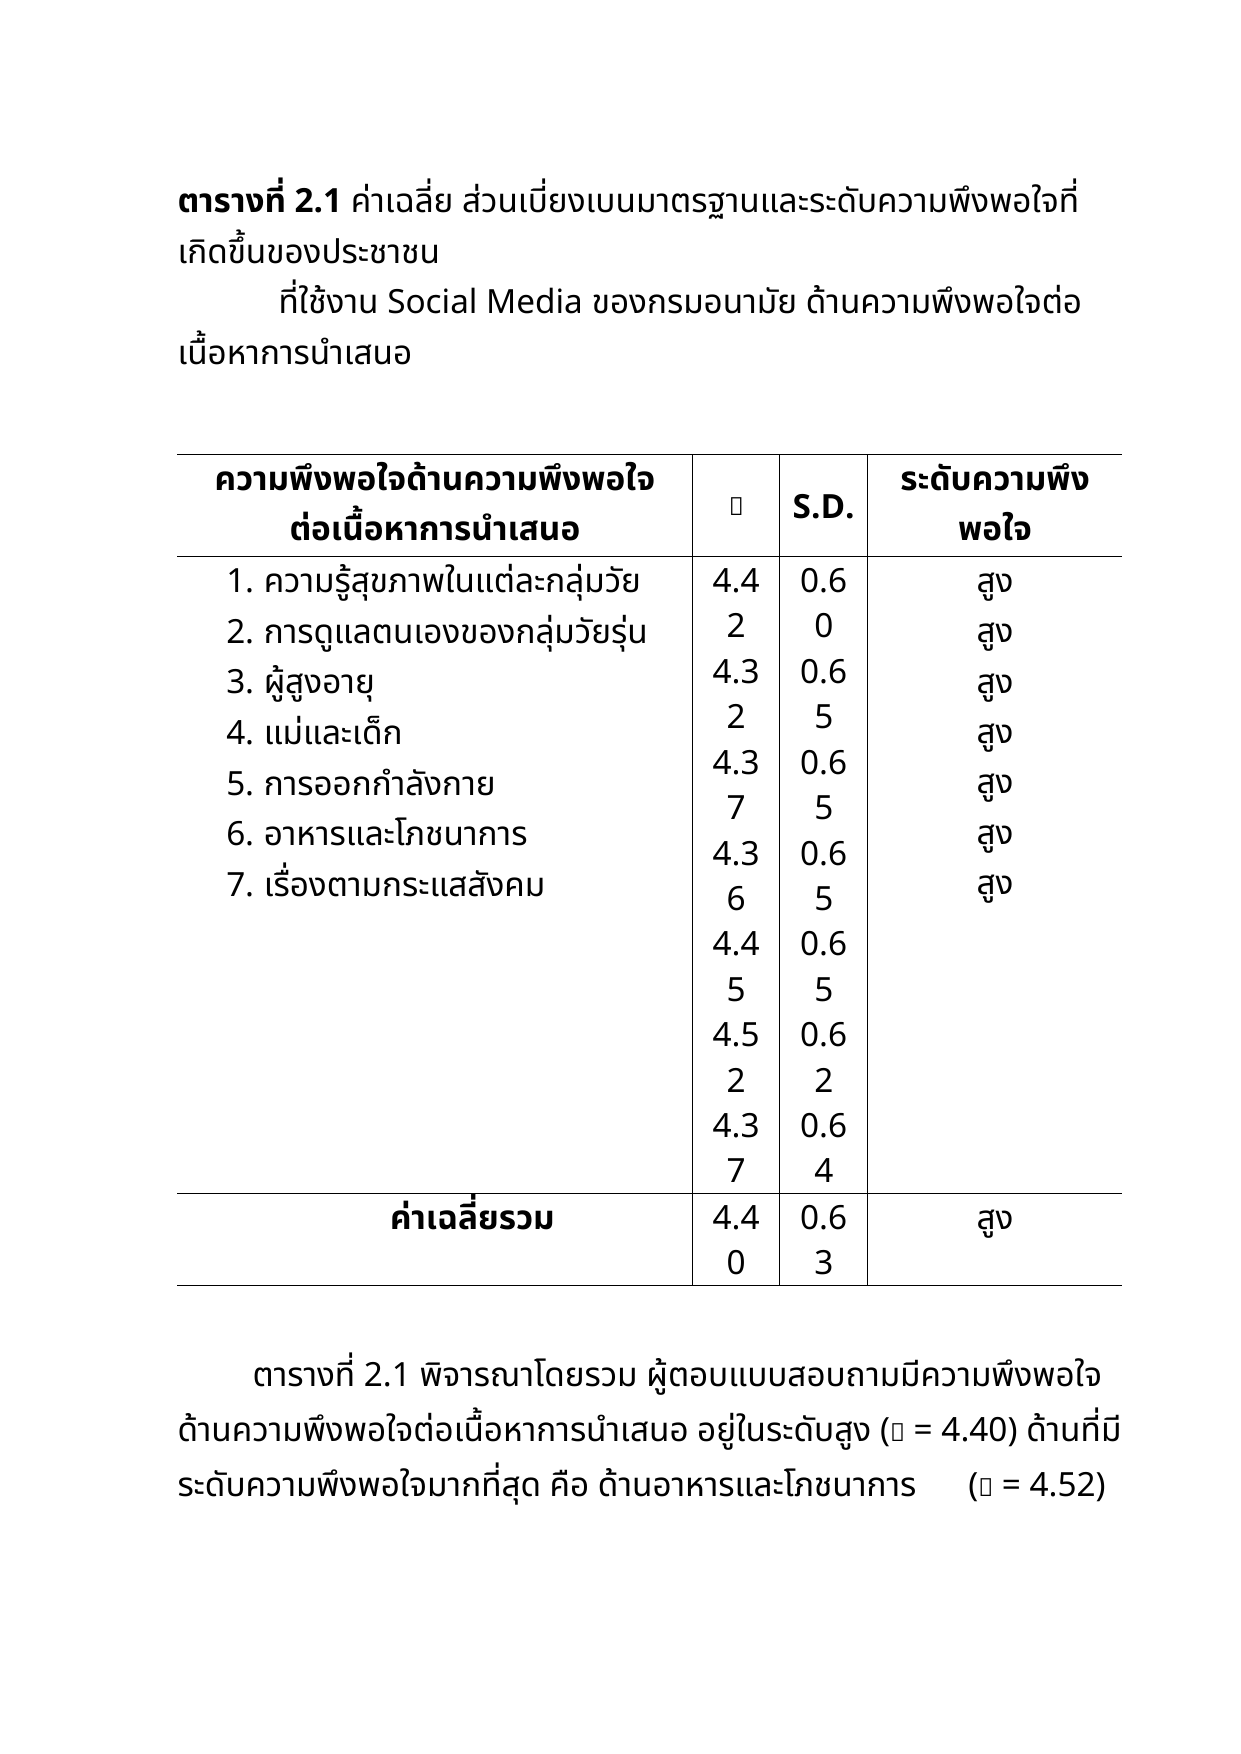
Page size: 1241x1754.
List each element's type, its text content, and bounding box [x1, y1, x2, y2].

table_header ความพึงพอใจด้านความพึงพอใจ ต่อเนื้อหาการนำเสนอ [177, 455, 692, 556]
table_header ระดับความพึงพอใจ [868, 455, 1122, 556]
table_cell ความรู้สุขภาพในแต่ละกลุ่มวัย การดูแลตนเองของกลุ่มวัยรุ่น ผู้สูงอายุ แม่และเด็ก การออกกำลังกาย อาหารและโภชนาการ เรื่องตามกระแสสังคม [177, 557, 692, 1193]
table_cell 4.42 4.32 4.37 4.36 4.45 4.52 4.37 [693, 557, 779, 1193]
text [177, 1351, 1122, 1511]
table_header  [693, 455, 779, 556]
table_header S.D. [780, 455, 867, 556]
table_cell สูง [868, 1194, 1122, 1284]
text ตารางที่ 2.1 ค่าเฉลี่ย ส่วนเบี่ยงเบนมาตรฐานและระดับความพึงพอใจที่เกิดขึ้นของประชาชน [177, 177, 1122, 278]
table_cell 0.63 [780, 1194, 867, 1284]
table_cell สูง สูง สูง สูง สูง สูง สูง [868, 557, 1122, 1193]
text ที่ใช้งาน Social Media ของกรมอนามัย ด้านความพึงพอใจต่อเนื้อหาการนำเสนอ [177, 278, 1122, 379]
table_cell ค่าเฉลี่ยรวม [177, 1194, 692, 1284]
table_cell 4.40 [693, 1194, 779, 1284]
table_cell 0.60 0.65 0.65 0.65 0.65 0.62 0.64 [780, 557, 867, 1193]
